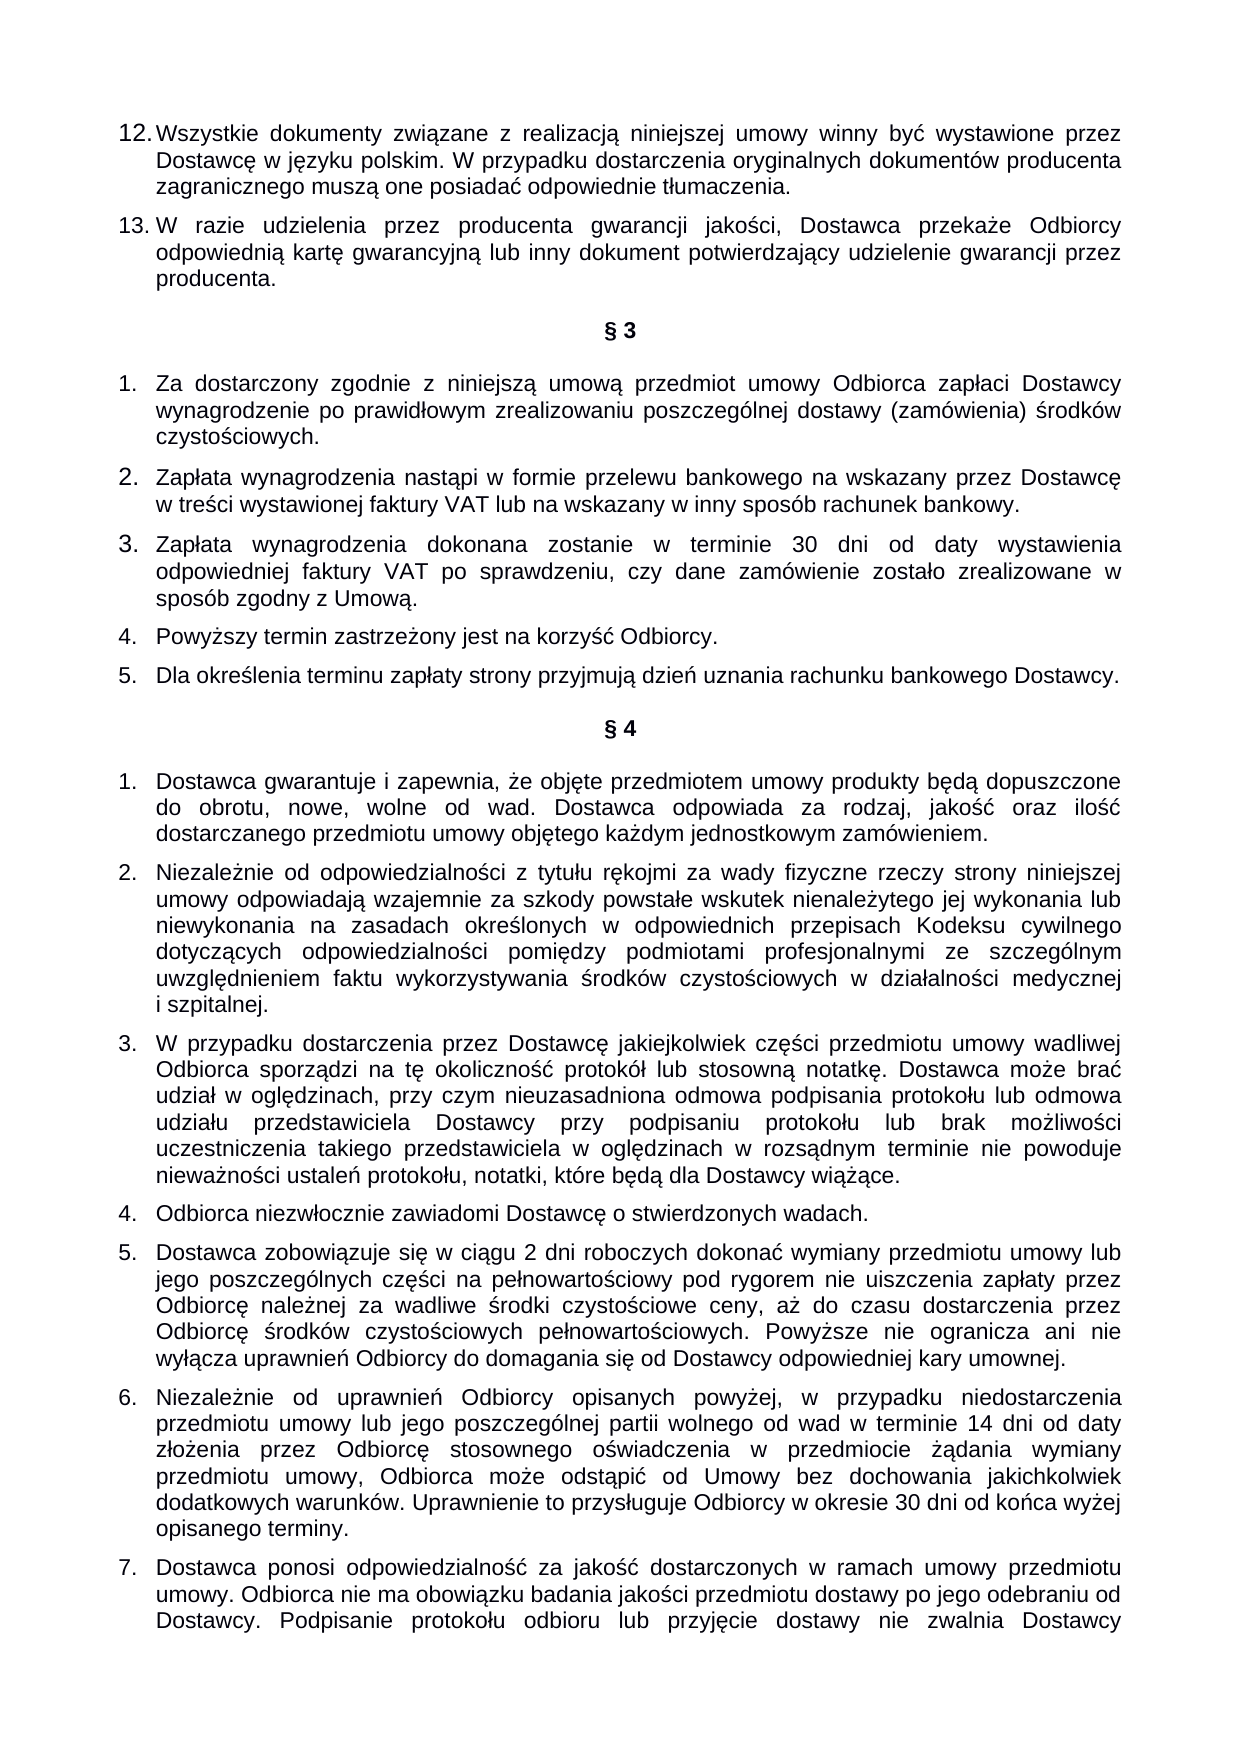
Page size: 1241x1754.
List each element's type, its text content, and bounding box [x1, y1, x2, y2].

text § 4 [118, 715, 1122, 741]
list Dla określenia terminu zapłaty strony przyjmują dzień uznania rachunku bankowego Dostawcy. [118, 662, 1122, 688]
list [118, 1554, 1122, 1633]
list Dostawca gwarantuje i zapewnia, że objęte przedmiotem umowy produkty będą dopuszczone do obrotu, nowe, wolne od wad. Dostawca odpowiada za rodzaj, jakość oraz ilość dostarczanego przedmiotu umowy objętego każdym jednostkowym zamówieniem. [118, 768, 1122, 847]
list Niezależnie od odpowiedzialności z tytułu rękojmi za wady fizyczne rzeczy strony niniejszej umowy odpowiadają wzajemnie za szkody powstałe wskutek nienależytego jej wykonania lub niewykonania na zasadach określonych w odpowiednich przepisach Kodeksu cywilnego dotyczących odpowiedzialności pomiędzy podmiotami profesjonalnymi ze szczególnym uwzględnieniem faktu wykorzystywania środków czystościowych w działalności medycznej i szpitalnej. [118, 859, 1122, 1017]
list Wszystkie dokumenty związane z realizacją niniejszej umowy winny być wystawione przez Dostawcę w języku polskim. W przypadku dostarczenia oryginalnych dokumentów producenta zagranicznego muszą one posiadać odpowiednie tłumaczenia. [118, 118, 1122, 199]
list W razie udzielenia przez producenta gwarancji jakości, Dostawca przekaże Odbiorcy odpowiednią kartę gwarancyjną lub inny dokument potwierdzający udzielenie gwarancji przez producenta. [118, 212, 1122, 291]
list Niezależnie od uprawnień Odbiorcy opisanych powyżej, w przypadku niedostarczenia przedmiotu umowy lub jego poszczególnej partii wolnego od wad w terminie 14 dni od daty złożenia przez Odbiorcę stosownego oświadczenia w przedmiocie żądania wymiany przedmiotu umowy, Odbiorca może odstąpić od Umowy bez dochowania jakichkolwiek dodatkowych warunków. Uprawnienie to przysługuje Odbiorcy w okresie 30 dni od końca wyżej opisanego terminy. [118, 1383, 1122, 1542]
list W przypadku dostarczenia przez Dostawcę jakiejkolwiek części przedmiotu umowy wadliwej Odbiorca sporządzi na tę okoliczność protokół lub stosowną notatkę. Dostawca może brać udział w oględzinach, przy czym nieuzasadniona odmowa podpisania protokołu lub odmowa udziału przedstawiciela Dostawcy przy podpisaniu protokołu lub brak możliwości uczestniczenia takiego przedstawiciela w oględzinach w rozsądnym terminie nie powoduje nieważności ustaleń protokołu, notatki, które będą dla Dostawcy wiążące. [118, 1030, 1122, 1188]
list Zapłata wynagrodzenia nastąpi w formie przelewu bankowego na wskazany przez Dostawcę w treści wystawionej faktury VAT lub na wskazany w inny sposób rachunek bankowy. [118, 462, 1122, 517]
list Odbiorca niezwłocznie zawiadomi Dostawcę o stwierdzonych wadach. [118, 1200, 1122, 1227]
text § 3 [118, 317, 1122, 344]
list Za dostarczony zgodnie z niniejszą umową przedmiot umowy Odbiorca zapłaci Dostawcy wynagrodzenie po prawidłowym zrealizowaniu poszczególnej dostawy (zamówienia) środków czystościowych. [118, 370, 1122, 449]
list Dostawca zobowiązuje się w ciągu 2 dni roboczych dokonać wymiany przedmiotu umowy lub jego poszczególnych części na pełnowartościowy pod rygorem nie uiszczenia zapłaty przez Odbiorcę należnej za wadliwe środki czystościowe ceny, aż do czasu dostarczenia przez Odbiorcę środków czystościowych pełnowartościowych. Powyższe nie ogranicza ani nie wyłącza uprawnień Odbiorcy do domagania się od Dostawcy odpowiedniej kary umownej. [118, 1239, 1122, 1371]
list Zapłata wynagrodzenia dokonana zostanie w terminie 30 dni od daty wystawienia odpowiedniej faktury VAT po sprawdzeniu, czy dane zamówienie zostało zrealizowane w sposób zgodny z Umową. [118, 529, 1122, 611]
list Powyższy termin zastrzeżony jest na korzyść Odbiorcy. [118, 623, 1122, 650]
